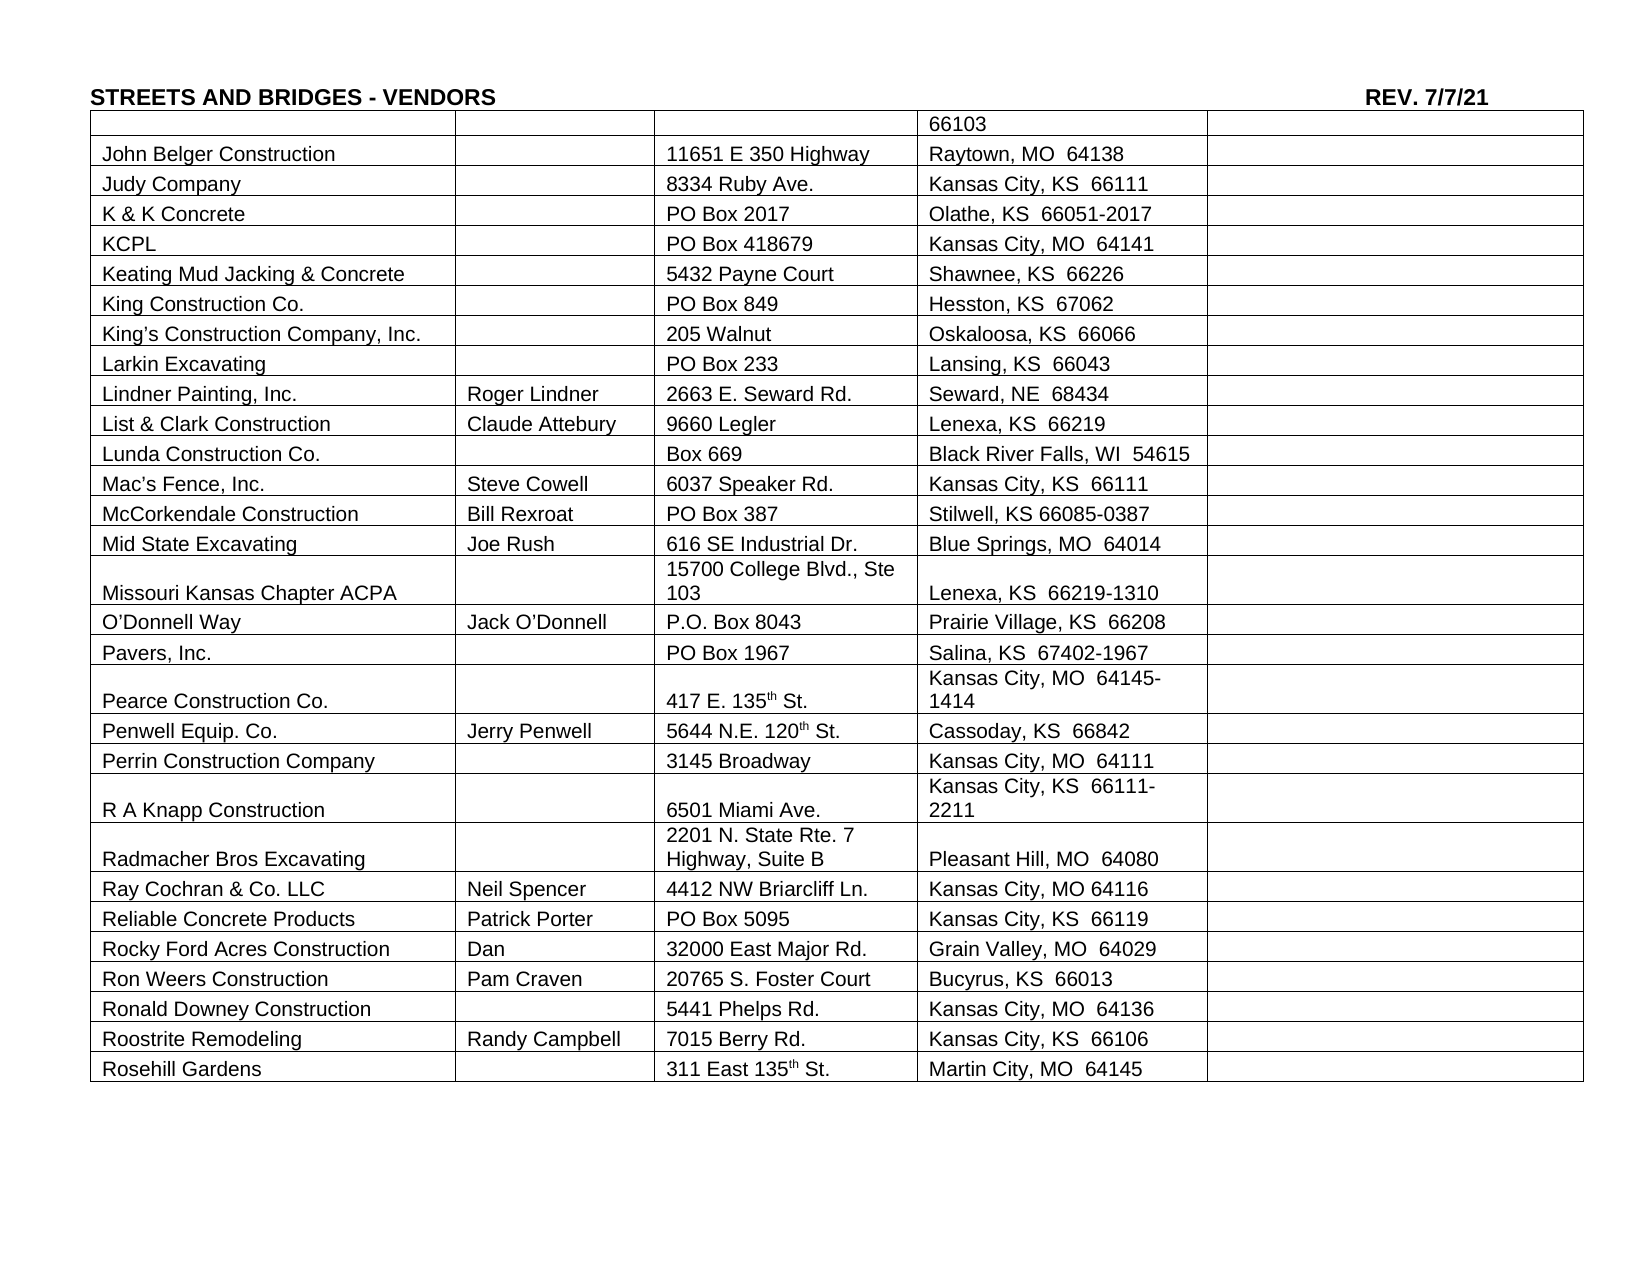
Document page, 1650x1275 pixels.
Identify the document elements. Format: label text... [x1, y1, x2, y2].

table_cell [1208, 556, 1583, 604]
table_cell 15700 College Blvd., Ste 103 [655, 556, 917, 604]
table_cell [1208, 436, 1583, 465]
table_cell [456, 556, 654, 604]
table_cell [1208, 196, 1583, 225]
table_cell [1208, 665, 1583, 713]
table_cell Neil Spencer [456, 872, 654, 901]
table_cell 616 SE Industrial Dr. [655, 526, 917, 555]
table_cell [1208, 774, 1583, 822]
table_cell 311 East 135th St. [655, 1052, 917, 1081]
table_cell Kansas City, KS 66111-2211 [918, 774, 1207, 822]
table_cell Box 669 [655, 436, 917, 465]
table_cell Cassoday, KS 66842 [918, 714, 1207, 743]
table_cell Lansing, KS 66043 [918, 346, 1207, 375]
table_cell [1208, 902, 1583, 931]
table_cell Patrick Porter [456, 902, 654, 931]
table_cell Martin City, MO 64145 [918, 1052, 1207, 1081]
table_cell Kansas City, MO 64145-1414 [918, 665, 1207, 713]
table_cell [1208, 605, 1583, 634]
table_cell Kansas City, KS 66106 [918, 1022, 1207, 1051]
table_cell -2017 [918, 196, 1207, 225]
table_cell Mac’s Fence, Inc. [91, 466, 455, 495]
table_cell PO Box 849 [655, 286, 917, 315]
table_cell Ron Weers Construction [91, 962, 455, 991]
table_cell K & K Concrete [91, 196, 455, 225]
table_cell [456, 226, 654, 255]
table_cell [456, 635, 654, 664]
table_cell Oskaloosa, KS 66066 [918, 316, 1207, 345]
table_cell [456, 823, 654, 871]
table_cell PO Box 1967 [655, 635, 917, 664]
table_cell 417 E. 135th St. [655, 665, 917, 713]
table_cell Pleasant Hill, MO 64080 [918, 823, 1207, 871]
table_cell John Belger Construction [91, 136, 455, 165]
table_cell Bill Rexroat [456, 496, 654, 525]
table_cell Jerry Penwell [456, 714, 654, 743]
table_cell Keating Mud Jacking & Concrete [91, 256, 455, 285]
table_cell [456, 1052, 654, 1081]
table_cell R A Knapp Construction [91, 774, 455, 822]
table_cell Steve Cowell [456, 466, 654, 495]
table_cell [1208, 932, 1583, 961]
table_cell Rocky Ford Acres Construction [91, 932, 455, 961]
table_cell Ronald Downey Construction [91, 992, 455, 1021]
table_cell Reliable Concrete Products [91, 902, 455, 931]
table_cell [456, 286, 654, 315]
table_cell Lindner Painting, Inc. [91, 376, 455, 405]
table_cell Joe Rush [456, 526, 654, 555]
table_cell [655, 992, 917, 1021]
table_cell Jim Millam Ditching [91, 111, 455, 135]
table_cell [918, 226, 1207, 255]
table_cell 205 Walnut [655, 316, 917, 345]
table_cell [1208, 823, 1583, 871]
table_cell PO Box 387 [655, 496, 917, 525]
table_cell [456, 196, 654, 225]
table_cell [456, 316, 654, 345]
table_cell Kansas City, MO 64111 [918, 744, 1207, 773]
table_cell Claude Attebury [456, 406, 654, 435]
table_cell [918, 992, 1207, 1021]
table_cell [456, 436, 654, 465]
table_cell 2201 N. State Rte. 7 Highway, Suite B [655, 823, 917, 871]
table_cell Jack O’Donnell [456, 605, 654, 634]
table_cell [1208, 526, 1583, 555]
table_cell [1208, 111, 1583, 135]
table_cell List & Clark Construction [91, 406, 455, 435]
table_cell [655, 872, 917, 901]
table_cell O’Donnell Way [91, 605, 455, 634]
table_cell 2663 E. Seward Rd. [655, 376, 917, 405]
table_cell 3145 Broadway [655, 744, 917, 773]
table_cell [1208, 286, 1583, 315]
table_cell [1208, 1052, 1583, 1081]
table_cell Shawnee, KS 66226 [918, 256, 1207, 285]
table_cell Pavers, Inc. [91, 635, 455, 664]
table_cell [1208, 226, 1583, 255]
table_cell [1208, 316, 1583, 345]
table_cell 11651 E 350 Highway [655, 136, 917, 165]
table_cell Bucyrus, KS 66013 [918, 962, 1207, 991]
table_cell Kansas City, KS 66111 [918, 466, 1207, 495]
table_cell Rosehill Gardens [91, 1052, 455, 1081]
table_cell [1208, 136, 1583, 165]
table_cell [1208, 992, 1583, 1021]
table_cell Salina, KS 67402-1967 [918, 635, 1207, 664]
table_cell PO Box 5095 [655, 902, 917, 931]
table_cell [1208, 872, 1583, 901]
table_cell PO Box 233 [655, 346, 917, 375]
table_cell King’s Construction Company, Inc. [91, 316, 455, 345]
table_cell Lenexa, KS 66219 [918, 406, 1207, 435]
table_cell Larkin Excavating [91, 346, 455, 375]
table_cell Kansas City, KS 66119 [918, 902, 1207, 931]
table_cell [456, 774, 654, 822]
table_cell [1208, 346, 1583, 375]
table_cell Pam Craven [456, 962, 654, 991]
table_cell [456, 665, 654, 713]
table_cell Blue Springs, MO 64014 [918, 526, 1207, 555]
table_cell Dan [456, 932, 654, 961]
table_cell [1208, 466, 1583, 495]
table_cell 7015 Berry Rd. [655, 1022, 917, 1051]
table_cell 5644 N.E. 120th St. [655, 714, 917, 743]
table_cell [456, 744, 654, 773]
table_cell [456, 111, 654, 135]
table_cell [1208, 962, 1583, 991]
table_cell Ray Cochran & Co. LLC [91, 872, 455, 901]
table_cell King Construction Co. [91, 286, 455, 315]
table_cell 32000 East Major Rd. [655, 932, 917, 961]
table_cell [1208, 714, 1583, 743]
table_cell [1208, 744, 1583, 773]
table_cell Lunda Construction Co. [91, 436, 455, 465]
table_cell Hesston, KS 67062 [918, 286, 1207, 315]
table_cell [1208, 376, 1583, 405]
table_cell Mid State Excavating [91, 526, 455, 555]
table_cell [655, 226, 917, 255]
table_cell 9660 Legler [655, 406, 917, 435]
table_cell Prairie Village, KS 66208 [918, 605, 1207, 634]
table_cell [1208, 1022, 1583, 1051]
table_cell [456, 992, 654, 1021]
table_cell Stilwell, KS 66085-0387 [918, 496, 1207, 525]
table_cell Pearce Construction Co. [91, 665, 455, 713]
table_cell Penwell Equip. Co. [91, 714, 455, 743]
table_cell [655, 196, 917, 225]
table_cell Grain Valley, MO 64029 [918, 932, 1207, 961]
table_cell [1208, 406, 1583, 435]
table_cell [1208, 635, 1583, 664]
table_cell McCorkendale Construction [91, 496, 455, 525]
table_cell KCPL [91, 226, 455, 255]
table_cell Missouri Kansas Chapter ACPA [91, 556, 455, 604]
table_cell Roostrite Remodeling [91, 1022, 455, 1051]
table_cell [655, 166, 917, 195]
table_cell 6501 Miami Ave. [655, 774, 917, 822]
table_cell [1208, 496, 1583, 525]
table_cell [456, 166, 654, 195]
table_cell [918, 111, 1207, 135]
table_cell Lenexa, KS 66219-1310 [918, 556, 1207, 604]
table_cell P.O. Box 8043 [655, 605, 917, 634]
table_cell [456, 256, 654, 285]
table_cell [655, 111, 917, 135]
table_cell [456, 346, 654, 375]
table_cell [918, 166, 1207, 195]
table_cell Seward, NE 68434 [918, 376, 1207, 405]
table_cell 20765 S. Foster Court [655, 962, 917, 991]
table_cell [1208, 166, 1583, 195]
table_cell Randy Campbell [456, 1022, 654, 1051]
table_cell 5432 Payne Court [655, 256, 917, 285]
table_cell Perrin Construction Company [91, 744, 455, 773]
table_cell [918, 872, 1207, 901]
table_cell Black River Falls, WI 54615 [918, 436, 1207, 465]
table_cell Roger Lindner [456, 376, 654, 405]
table_cell [456, 136, 654, 165]
table_cell Radmacher Bros Excavating [91, 823, 455, 871]
table_cell [1208, 256, 1583, 285]
table_cell Judy Company [91, 166, 455, 195]
table_cell 6037 Speaker Rd. [655, 466, 917, 495]
table_cell [918, 136, 1207, 165]
